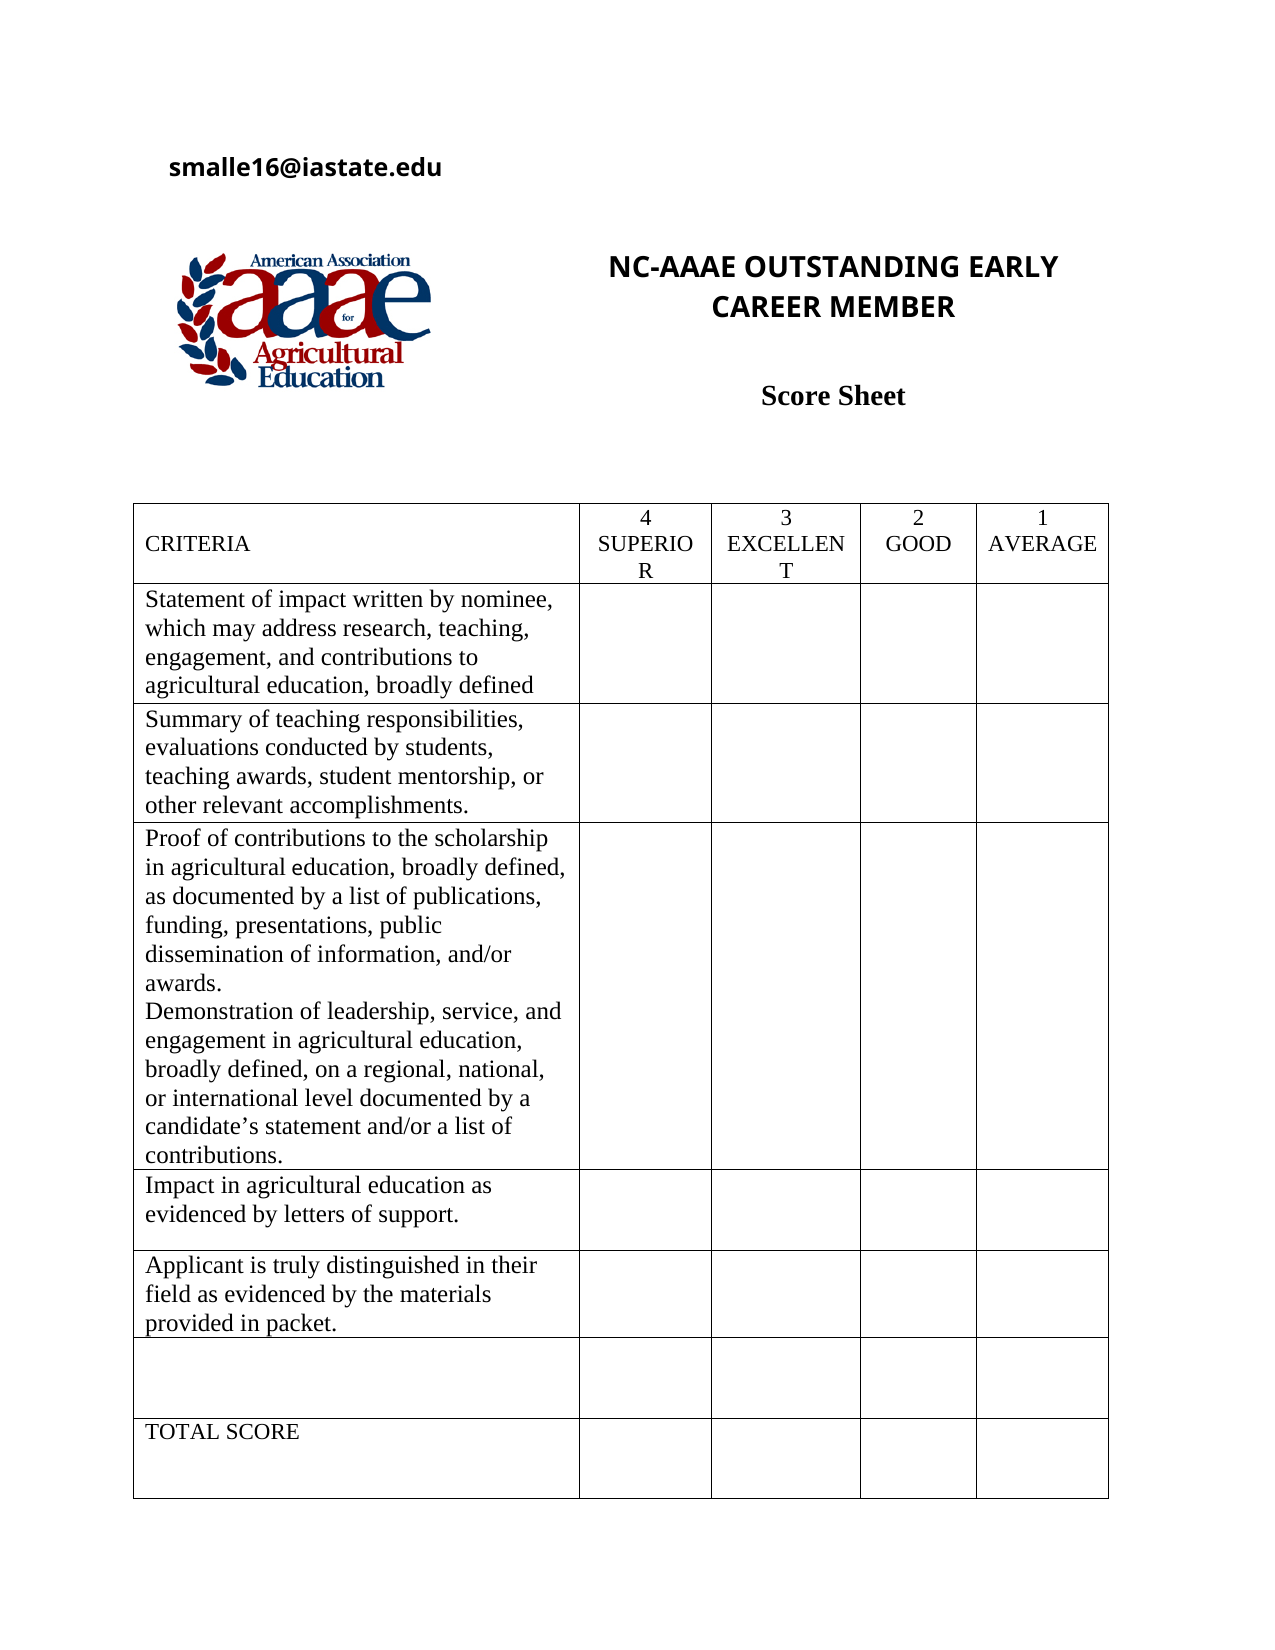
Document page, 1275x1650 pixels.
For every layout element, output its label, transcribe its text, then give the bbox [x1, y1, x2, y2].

table_cell [977, 1419, 1108, 1498]
table_header 1 AVERAGE [977, 504, 1108, 583]
table_cell [580, 1170, 711, 1249]
table_cell Statement of impact written by nominee, which may address research, teaching, engagement, and contributions to agricultural education, broadly defined [134, 584, 579, 703]
table_header 3 EXCELLENT [712, 504, 860, 583]
table_cell [977, 1170, 1108, 1249]
table_cell [977, 704, 1108, 822]
table_cell Applicant is truly distinguished in their field as evidenced by the materials provided in packet. [134, 1251, 579, 1337]
table_cell [712, 1419, 860, 1498]
table_cell [580, 1251, 711, 1337]
table_cell [861, 1419, 976, 1498]
table_cell [861, 584, 976, 703]
table_cell [580, 823, 711, 1169]
table_cell [712, 704, 860, 822]
table_cell [134, 1338, 579, 1417]
text smalle16@iastate.edu [169, 150, 1125, 184]
table_cell [712, 823, 860, 1169]
table_cell [712, 584, 860, 703]
table_cell [977, 823, 1108, 1169]
table_cell [861, 1170, 976, 1249]
table_cell [861, 704, 976, 822]
table_cell [977, 1251, 1108, 1337]
table_cell Proof of contributions to the scholarship in agricultural education, broadly defined, as documented by a list of publications, funding, presentations, public dissemination of information, and/or awards. Demonstration of leadership, service, and engagement in agricultural education, broadly defined, on a regional, national, or international level documented by a candidate’s statement and/or a list of contributions. [134, 823, 579, 1169]
table_header 4 SUPERIOR [580, 504, 711, 583]
table_cell [712, 1338, 860, 1417]
table_cell [861, 1251, 976, 1337]
table_cell [580, 584, 711, 703]
table_header [150, 213, 541, 418]
table_cell [712, 1251, 860, 1337]
table_header CRITERIA [134, 504, 579, 583]
table_header 2 GOOD [861, 504, 976, 583]
table_cell Impact in agricultural education as evidenced by letters of support. [134, 1170, 579, 1249]
table_header NC-AAAE OUTSTANDING EARLY CAREER MEMBER Score Sheet [541, 213, 1125, 418]
table_cell [977, 584, 1108, 703]
table_cell [580, 1338, 711, 1417]
table_cell [977, 1338, 1108, 1417]
table_cell TOTAL SCORE [134, 1419, 579, 1498]
table_cell [580, 1419, 711, 1498]
table_cell [861, 823, 976, 1169]
picture [161, 225, 450, 410]
table_cell [580, 704, 711, 822]
table_cell Summary of teaching responsibilities, evaluations conducted by students, teaching awards, student mentorship, or other relevant accomplishments. [134, 704, 579, 822]
table_cell [861, 1338, 976, 1417]
table_cell [712, 1170, 860, 1249]
